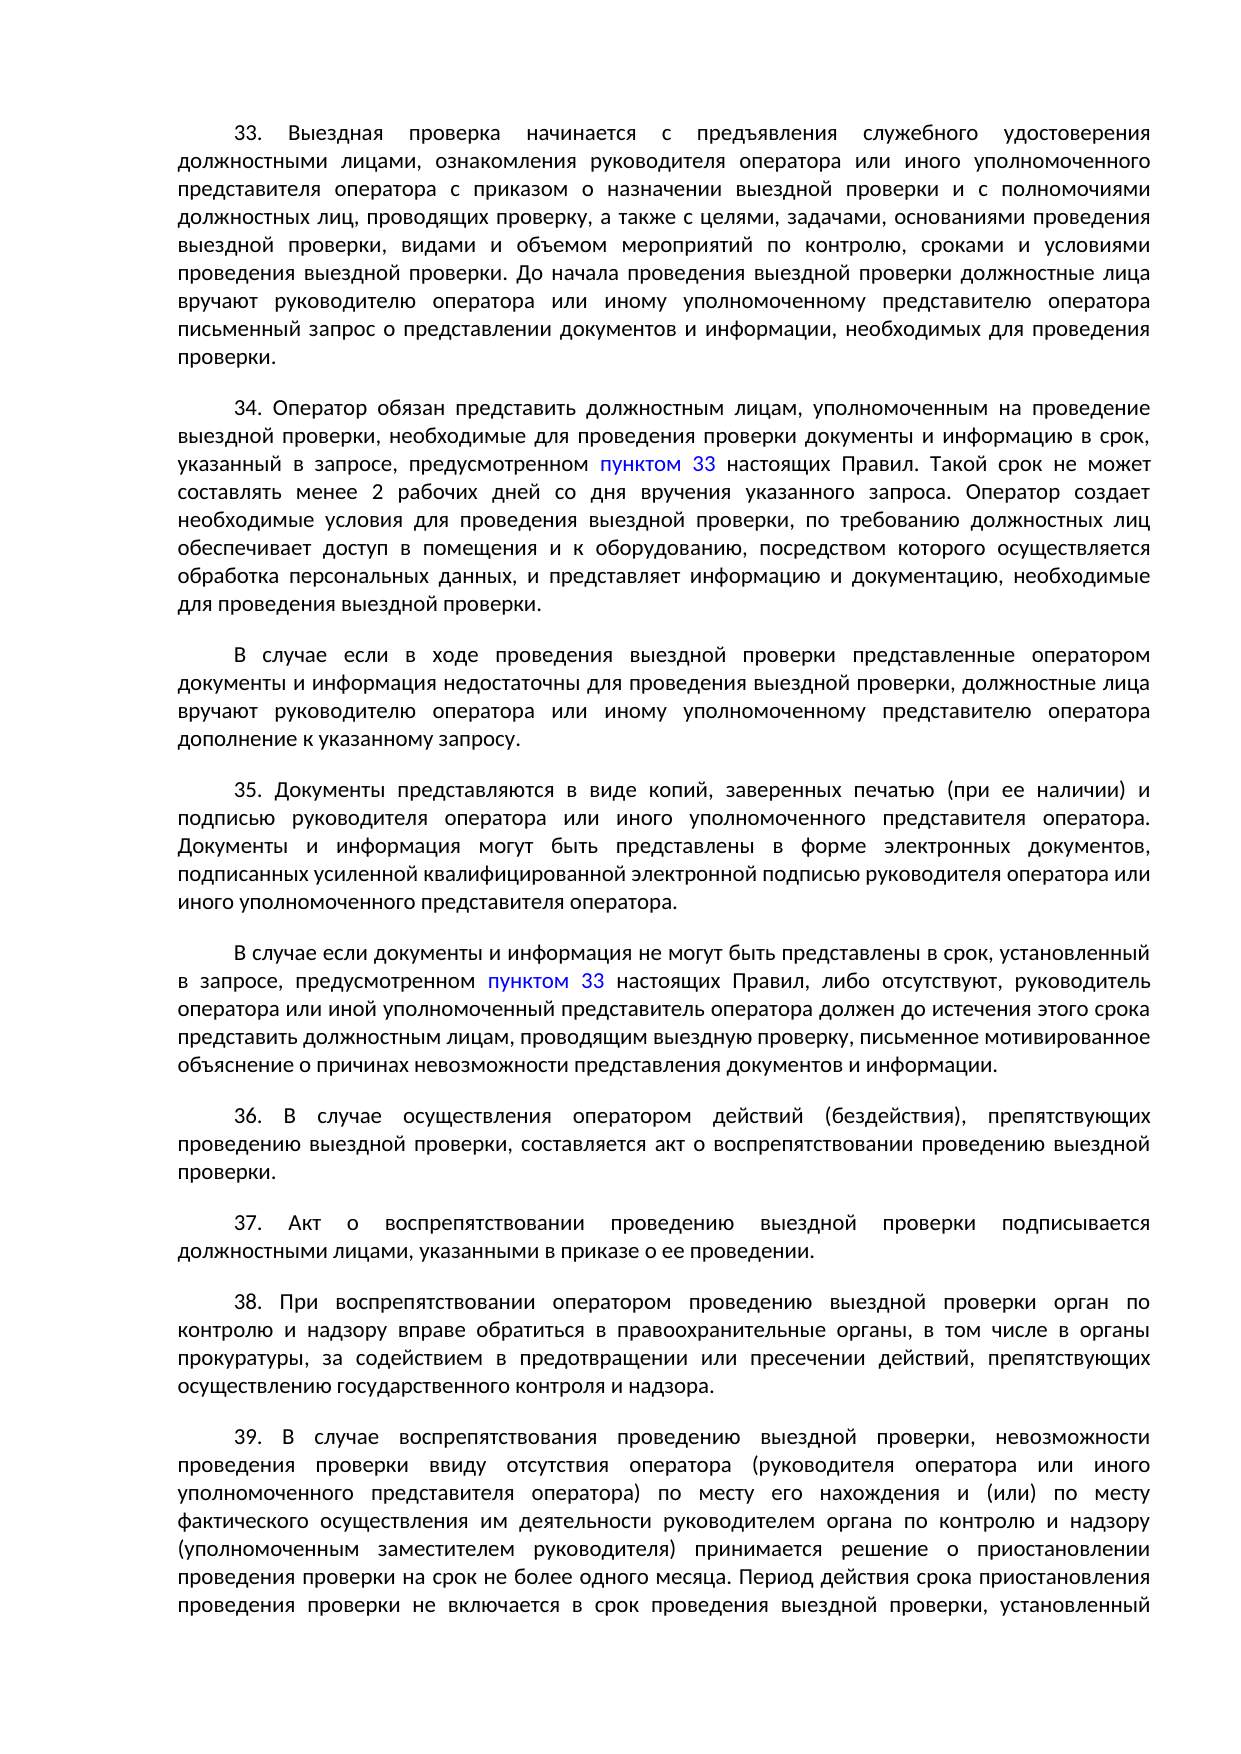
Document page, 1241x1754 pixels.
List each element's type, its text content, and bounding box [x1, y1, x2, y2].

text В случае если в ходе проведения выездной проверки представленные оператором документы и информация недостаточны для проведения выездной проверки, должностные лица вручают руководителю оператора или иному уполномоченному представителю оператора дополнение к указанному запросу. [177, 640, 1152, 752]
text 36. В случае осуществления оператором действий (бездействия), препятствующих проведению выездной проверки, составляется акт о воспрепятствовании проведению выездной проверки. [177, 1101, 1152, 1185]
text 33. Выездная проверка начинается с предъявления служебного удостоверения должностными лицами, ознакомления руководителя оператора или иного уполномоченного представителя оператора с приказом о назначении выездной проверки и с полномочиями должностных лиц, проводящих проверку, а также с целями, задачами, основаниями проведения выездной проверки, видами и объемом мероприятий по контролю, сроками и условиями проведения выездной проверки. До начала проведения выездной проверки должностные лица вручают руководителю оператора или иному уполномоченному представителю оператора письменный запрос о представлении документов и информации, необходимых для проведения проверки. [177, 118, 1152, 370]
text 37. Акт о воспрепятствовании проведению выездной проверки подписывается должностными лицами, указанными в приказе о ее проведении. [177, 1208, 1152, 1264]
text 38. При воспрепятствовании оператором проведению выездной проверки орган по контролю и надзору вправе обратиться в правоохранительные органы, в том числе в органы прокуратуры, за содействием в предотвращении или пресечении действий, препятствующих осуществлению государственного контроля и надзора. [177, 1287, 1152, 1399]
text В случае если документы и информация не могут быть представлены в срок, установленный в запросе, предусмотренном пунктом 33 настоящих Правил, либо отсутствуют, руководитель оператора или иной уполномоченный представитель оператора должен до истечения этого срока представить должностным лицам, проводящим выездную проверку, письменное мотивированное объяснение о причинах невозможности представления документов и информации. [177, 938, 1152, 1078]
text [177, 1422, 1152, 1618]
text 35. Документы представляются в виде копий, заверенных печатью (при ее наличии) и подписью руководителя оператора или иного уполномоченного представителя оператора. Документы и информация могут быть представлены в форме электронных документов, подписанных усиленной квалифицированной электронной подписью руководителя оператора или иного уполномоченного представителя оператора. [177, 775, 1152, 915]
text 34. Оператор обязан представить должностным лицам, уполномоченным на проведение выездной проверки, необходимые для проведения проверки документы и информацию в срок, указанный в запросе, предусмотренном пунктом 33 настоящих Правил. Такой срок не может составлять менее 2 рабочих дней со дня вручения указанного запроса. Оператор создает необходимые условия для проведения выездной проверки, по требованию должностных лиц обеспечивает доступ в помещения и к оборудованию, посредством которого осуществляется обработка персональных данных, и представляет информацию и документацию, необходимые для проведения выездной проверки. [177, 393, 1152, 617]
